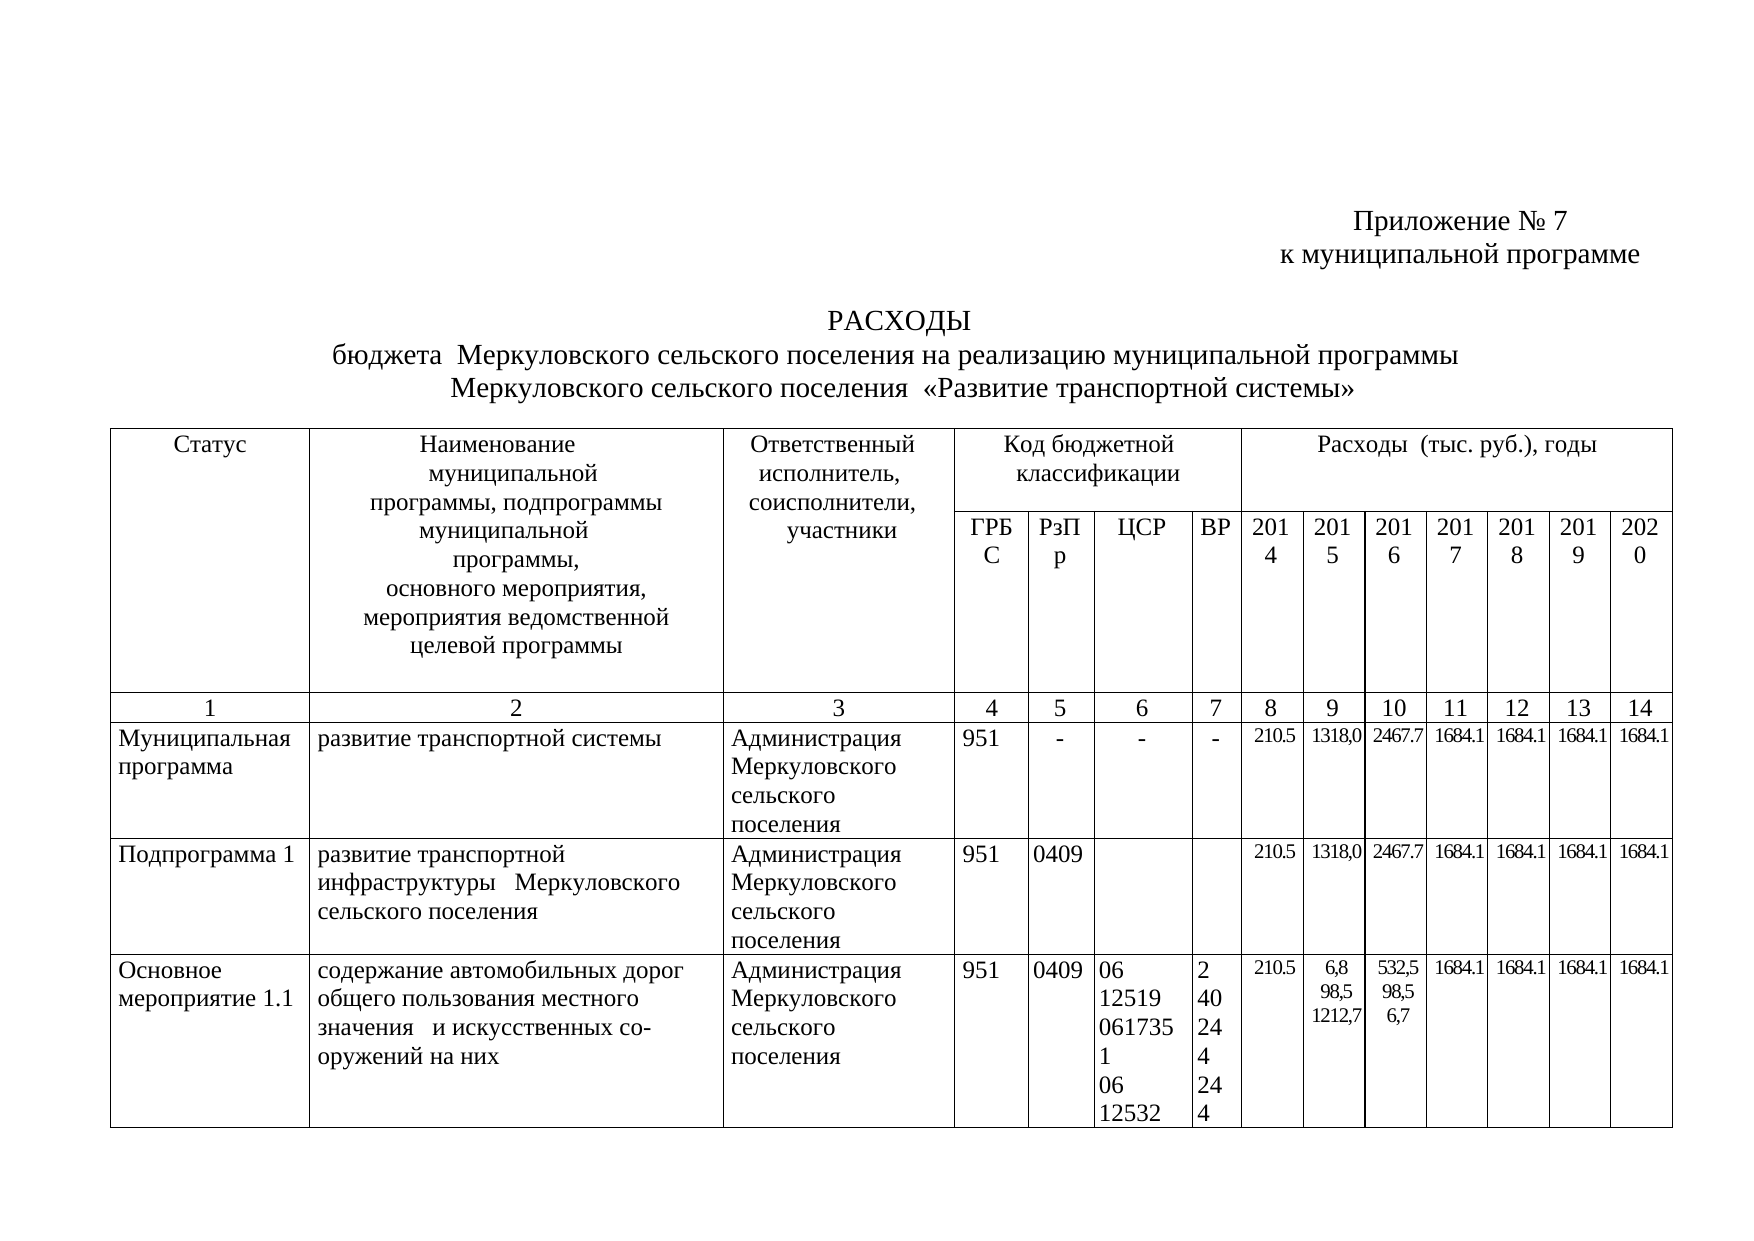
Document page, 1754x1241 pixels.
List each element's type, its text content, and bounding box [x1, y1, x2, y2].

table_cell 10 [1366, 693, 1426, 722]
table_cell 1684.1 [1550, 723, 1610, 838]
table_cell Администрация Меркуловского сельского поселения [724, 723, 954, 838]
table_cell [724, 955, 954, 1127]
table_cell - [1095, 723, 1192, 838]
table_cell 1684.1 [1611, 955, 1672, 1127]
table_cell [1193, 839, 1241, 954]
table_cell 5 [1029, 693, 1094, 722]
table_cell [1095, 839, 1192, 954]
table_cell 9 [1304, 693, 1364, 722]
table_cell 240 244 244 [1193, 955, 1241, 1127]
table_cell 0612519 0617351 0612532 [1095, 955, 1192, 1127]
table_cell 1318,0 [1304, 723, 1364, 838]
table_cell 210.5 [1242, 955, 1303, 1127]
table_cell 2014 [1242, 512, 1303, 692]
table_cell - [1193, 723, 1241, 838]
table_cell 210.5 [1242, 723, 1303, 838]
table_header Статус [111, 429, 309, 692]
table_cell 7 [1193, 693, 1241, 722]
table_cell 2017 [1427, 512, 1487, 692]
table_cell 532,5 98,5 6,7 [1366, 955, 1426, 1127]
table_cell 1684.1 [1427, 955, 1487, 1127]
table_cell Муниципальная программа [111, 723, 309, 838]
table_header Наименование муниципальной программы, подпрограммы муниципальной программы, основного мероприятия, мероприятия ведомственной целевой программы [310, 429, 723, 692]
text бюджета Меркуловского сельского поселения на реализацию муниципальной программы Меркуловского сельского поселения «Развитие транспортной системы» [118, 337, 1680, 404]
table_cell 12 [1488, 693, 1549, 722]
table_cell 0409 [1029, 839, 1094, 954]
table_cell 0409 [1029, 955, 1094, 1127]
text к муниципальной программе [1240, 236, 1680, 270]
table_cell 2018 [1488, 512, 1549, 692]
table_cell 1684.1 [1488, 723, 1549, 838]
table_cell 6,8 98,5 1212,7 [1304, 955, 1364, 1127]
table_cell 2 [310, 693, 723, 722]
table_cell 951 [955, 839, 1028, 954]
table_cell 1684.1 [1427, 723, 1487, 838]
table_cell РзПр [1029, 512, 1094, 692]
table_cell 2016 [1366, 512, 1426, 692]
table_cell 1 [111, 693, 309, 722]
table_cell 2467.7 [1366, 839, 1426, 954]
table_cell 1684.1 [1427, 839, 1487, 954]
table_cell - [1029, 723, 1094, 838]
table_cell Основное мероприятие 1.1 [111, 955, 309, 1127]
table_cell 6 [1095, 693, 1192, 722]
table_cell 951 [955, 955, 1028, 1127]
table_cell 2467.7 [1366, 723, 1426, 838]
table_cell развитие транспортной системы [310, 723, 723, 838]
table_cell 14 [1611, 693, 1672, 722]
table_cell развитие транспортной инфраструктуры Меркуловского сельского поселения [310, 839, 723, 954]
table_cell 1318,0 [1304, 839, 1364, 954]
table_cell 1684.1 [1611, 723, 1672, 838]
table_cell 1684.1 [1611, 839, 1672, 954]
table_header Ответственный исполнитель, соисполнители, участники [724, 429, 954, 692]
table_cell 1684.1 [1550, 955, 1610, 1127]
text Расходы [118, 303, 1680, 337]
table_cell 11 [1427, 693, 1487, 722]
text Приложение № 7 [1240, 203, 1680, 236]
table_cell 8 [1242, 693, 1303, 722]
table_header Расходы (тыс. руб.), годы [1242, 429, 1672, 511]
table_cell ЦСР [1095, 512, 1192, 692]
table_cell содержание автомобильных дорог общего пользования местного значения и искусственных сооружений на них [310, 955, 723, 1127]
table_cell 210.5 [1242, 839, 1303, 954]
table_cell Администрация Меркуловского сельского поселения [724, 839, 954, 954]
table_cell ВР [1193, 512, 1241, 692]
table_header Код бюджетной классификации [955, 429, 1241, 511]
table_cell 13 [1550, 693, 1610, 722]
table_cell 951 [955, 723, 1028, 838]
table_cell 1684.1 [1488, 839, 1549, 954]
table_cell ГРБС [955, 512, 1028, 692]
table_cell Подпрограмма 1 [111, 839, 309, 954]
table_cell 4 [955, 693, 1028, 722]
table_cell 1684.1 [1488, 955, 1549, 1127]
table_cell 1684.1 [1550, 839, 1610, 954]
table_cell 3 [724, 693, 954, 722]
table_cell 2019 [1550, 512, 1610, 692]
table_cell 2015 [1304, 512, 1364, 692]
table_cell 2020 [1611, 512, 1672, 692]
